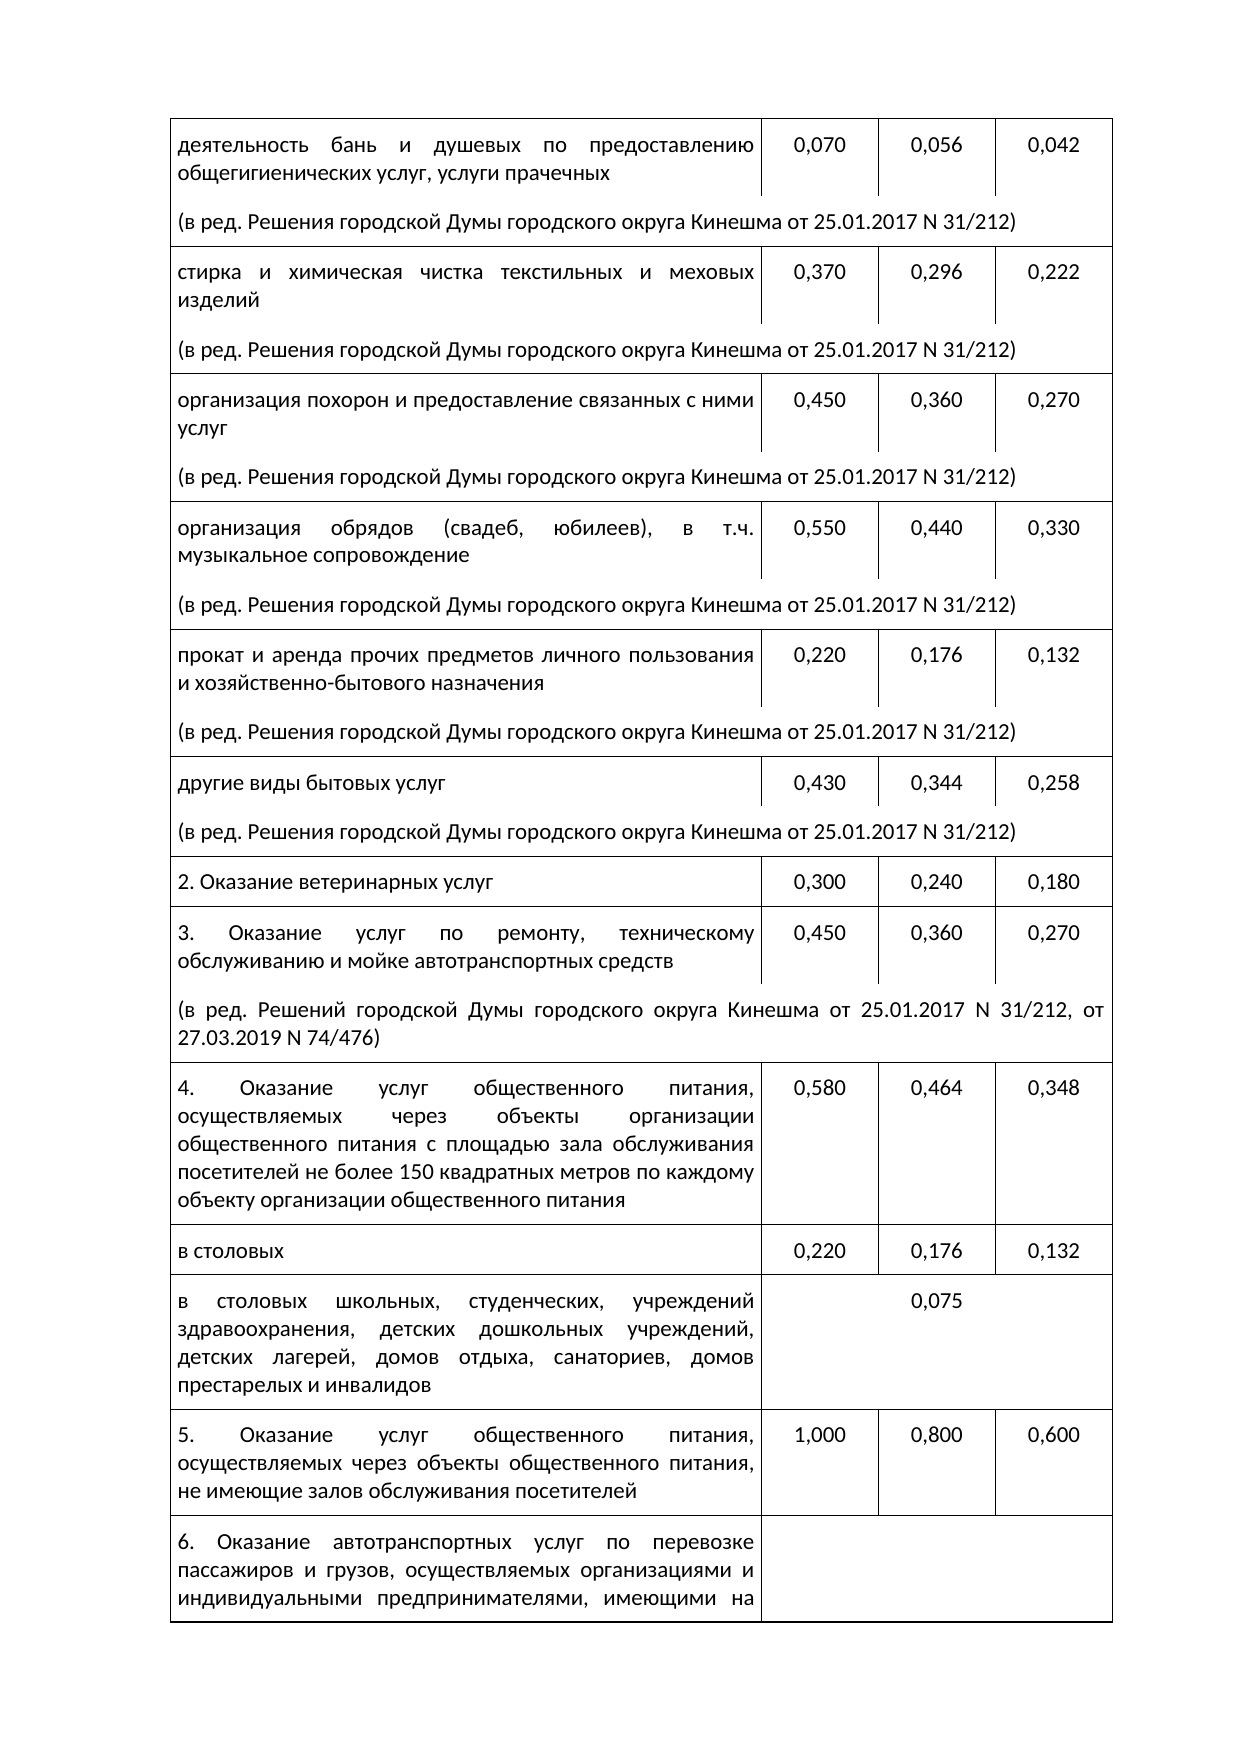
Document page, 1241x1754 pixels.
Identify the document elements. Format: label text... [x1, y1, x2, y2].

table_cell 0,344 [879, 757, 995, 806]
table_cell 0,450 [762, 907, 878, 984]
table_cell организация похорон и предоставление связанных с ними услуг [171, 374, 761, 452]
table_cell 0,220 [762, 1225, 878, 1274]
table_cell стирка и химическая чистка текстильных и меховых изделий [171, 247, 761, 324]
table_cell 0,132 [996, 1225, 1112, 1274]
table_cell 0,800 [879, 1410, 995, 1515]
table_cell 0,300 [762, 857, 878, 906]
table_cell 0,348 [996, 1063, 1112, 1224]
table_cell (в ред. Решения городской Думы городского округа Кинешма от 25.01.2017 N 31/212) [171, 324, 1112, 373]
table_cell (в ред. Решения городской Думы городского округа Кинешма от 25.01.2017 N 31/212) [171, 579, 1112, 628]
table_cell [171, 1516, 761, 1621]
table_cell 0,056 [879, 119, 995, 196]
table_cell 0,580 [762, 1063, 878, 1224]
table_cell в столовых [171, 1225, 761, 1274]
table_cell 0,042 [996, 119, 1112, 196]
table_cell 0,370 [762, 247, 878, 324]
table_cell 0,360 [879, 374, 995, 452]
table_cell [762, 1516, 1112, 1621]
table_cell 0,176 [879, 1225, 995, 1274]
table_cell 0,270 [996, 907, 1112, 984]
table_cell 0,296 [879, 247, 995, 324]
table_cell 0,330 [996, 502, 1112, 579]
table_cell 0,180 [996, 857, 1112, 906]
table_cell другие виды бытовых услуг [171, 757, 761, 806]
table_cell организация обрядов (свадеб, юбилеев), в т.ч. музыкальное сопровождение [171, 502, 761, 579]
table_cell 0,240 [879, 857, 995, 906]
table_cell 0,450 [762, 374, 878, 452]
table_cell 0,360 [879, 907, 995, 984]
table_cell 4. Оказание услуг общественного питания, осуществляемых через объекты организации общественного питания с площадью зала обслуживания посетителей не более 150 квадратных метров по каждому объекту организации общественного питания [171, 1063, 761, 1224]
table_cell 0,270 [996, 374, 1112, 452]
table_cell прокат и аренда прочих предметов личного пользования и хозяйственно-бытового назначения [171, 630, 761, 707]
table_cell 0,258 [996, 757, 1112, 806]
table_cell 0,176 [879, 630, 995, 707]
table_cell 0,600 [996, 1410, 1112, 1515]
table_cell (в ред. Решения городской Думы городского округа Кинешма от 25.01.2017 N 31/212) [171, 707, 1112, 756]
table_cell 0,070 [762, 119, 878, 196]
table_cell 0,220 [762, 630, 878, 707]
table_cell (в ред. Решений городской Думы городского округа Кинешма от 25.01.2017 N 31/212, от 27.03.2019 N 74/476) [171, 984, 1112, 1062]
table_cell 0,075 [762, 1275, 1112, 1409]
table_cell 0,550 [762, 502, 878, 579]
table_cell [171, 196, 1112, 246]
table_cell (в ред. Решения городской Думы городского округа Кинешма от 25.01.2017 N 31/212) [171, 806, 1112, 856]
table_cell 1,000 [762, 1410, 878, 1515]
table_cell (в ред. Решения городской Думы городского округа Кинешма от 25.01.2017 N 31/212) [171, 452, 1112, 501]
table_cell 0,464 [879, 1063, 995, 1224]
table_cell 0,222 [996, 247, 1112, 324]
table_cell 3. Оказание услуг по ремонту, техническому обслуживанию и мойке автотранспортных средств [171, 907, 761, 984]
table_cell 2. Оказание ветеринарных услуг [171, 857, 761, 906]
table_cell 5. Оказание услуг общественного питания, осуществляемых через объекты общественного питания, не имеющие залов обслуживания посетителей [171, 1410, 761, 1515]
table_cell 0,430 [762, 757, 878, 806]
table_cell в столовых школьных, студенческих, учреждений здравоохранения, детских дошкольных учреждений, детских лагерей, домов отдыха, санаториев, домов престарелых и инвалидов [171, 1275, 761, 1409]
table_cell 0,132 [996, 630, 1112, 707]
table_cell деятельность бань и душевых по предоставлению общегигиенических услуг, услуги прачечных [171, 119, 761, 196]
table_cell 0,440 [879, 502, 995, 579]
